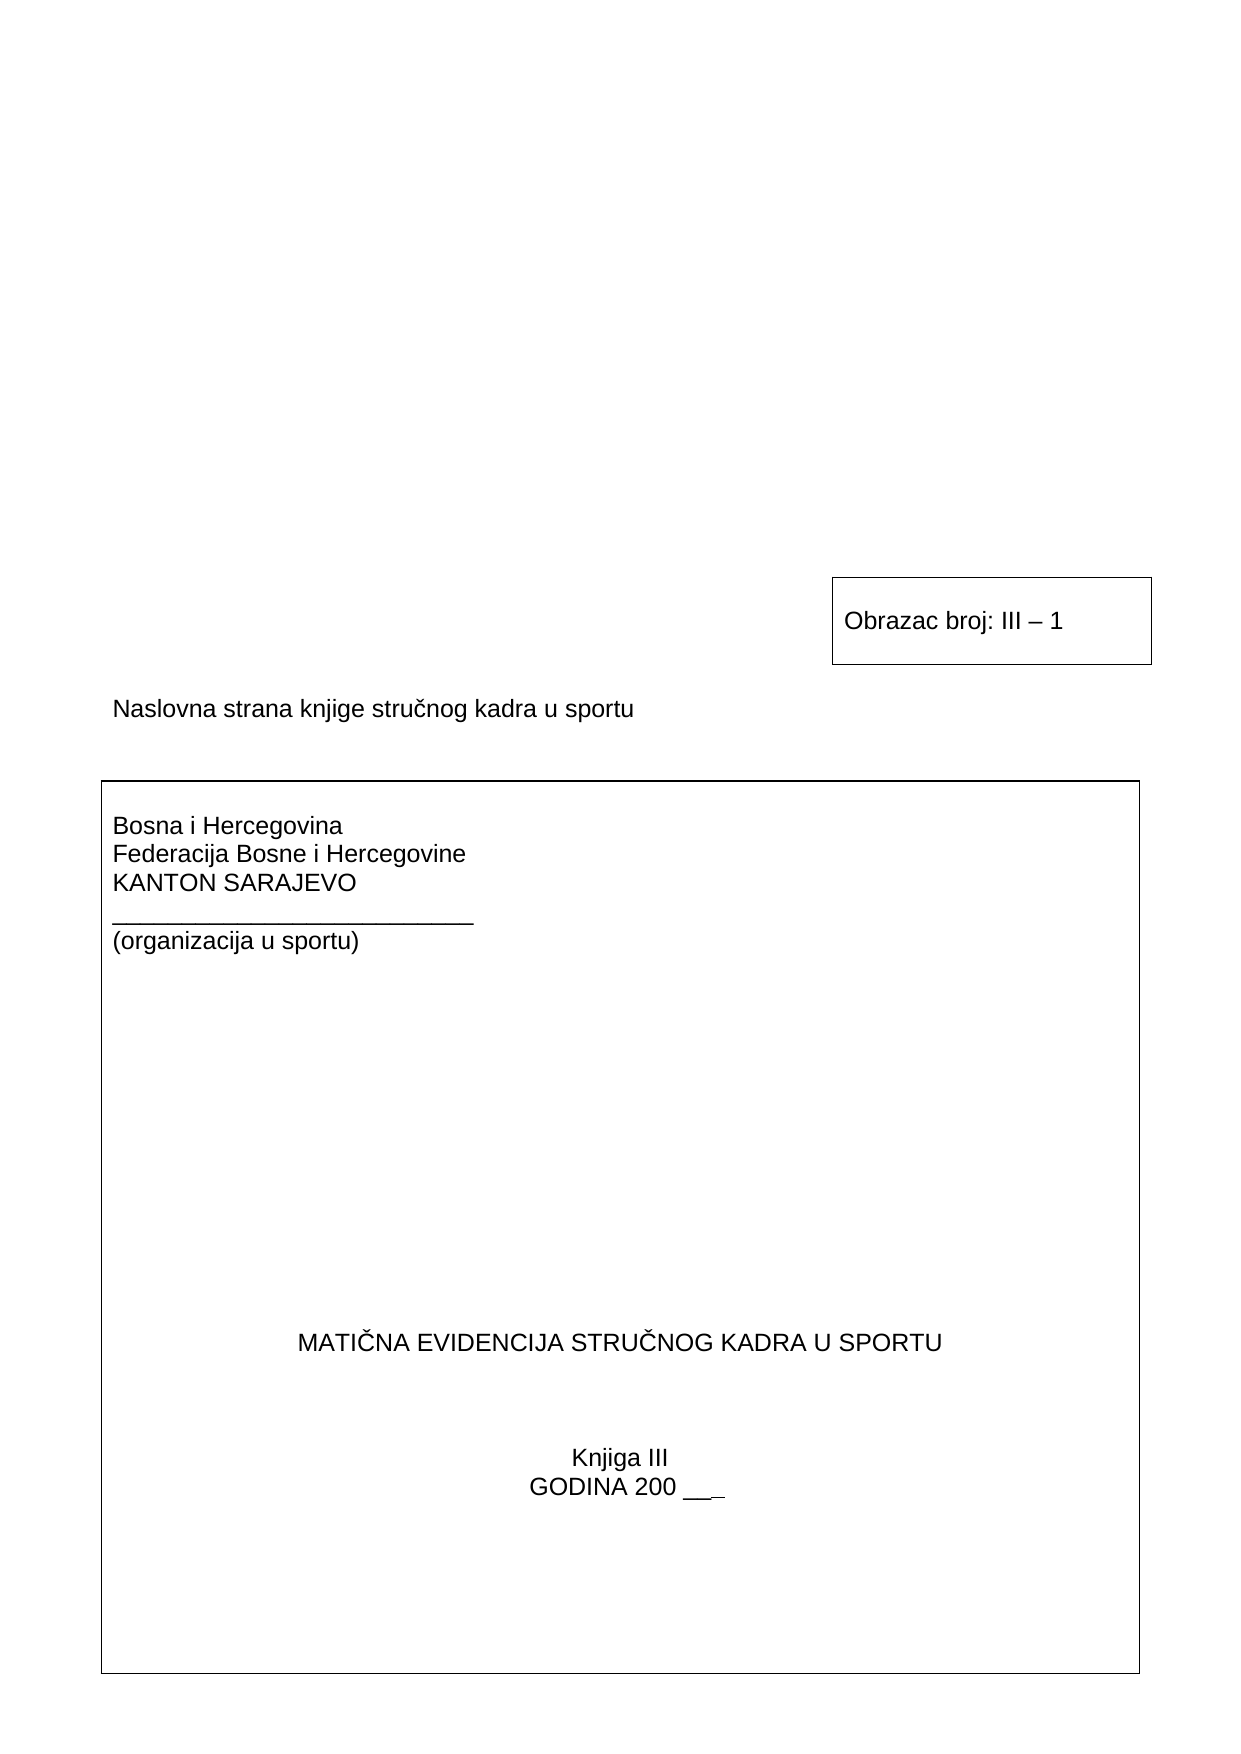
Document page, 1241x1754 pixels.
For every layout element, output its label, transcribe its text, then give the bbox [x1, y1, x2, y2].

text Naslovna strana knjige stručnog kadra u sportu [112, 694, 1128, 722]
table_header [102, 782, 1139, 1673]
table_header Obrazac broj: III – 1 [833, 578, 1151, 664]
